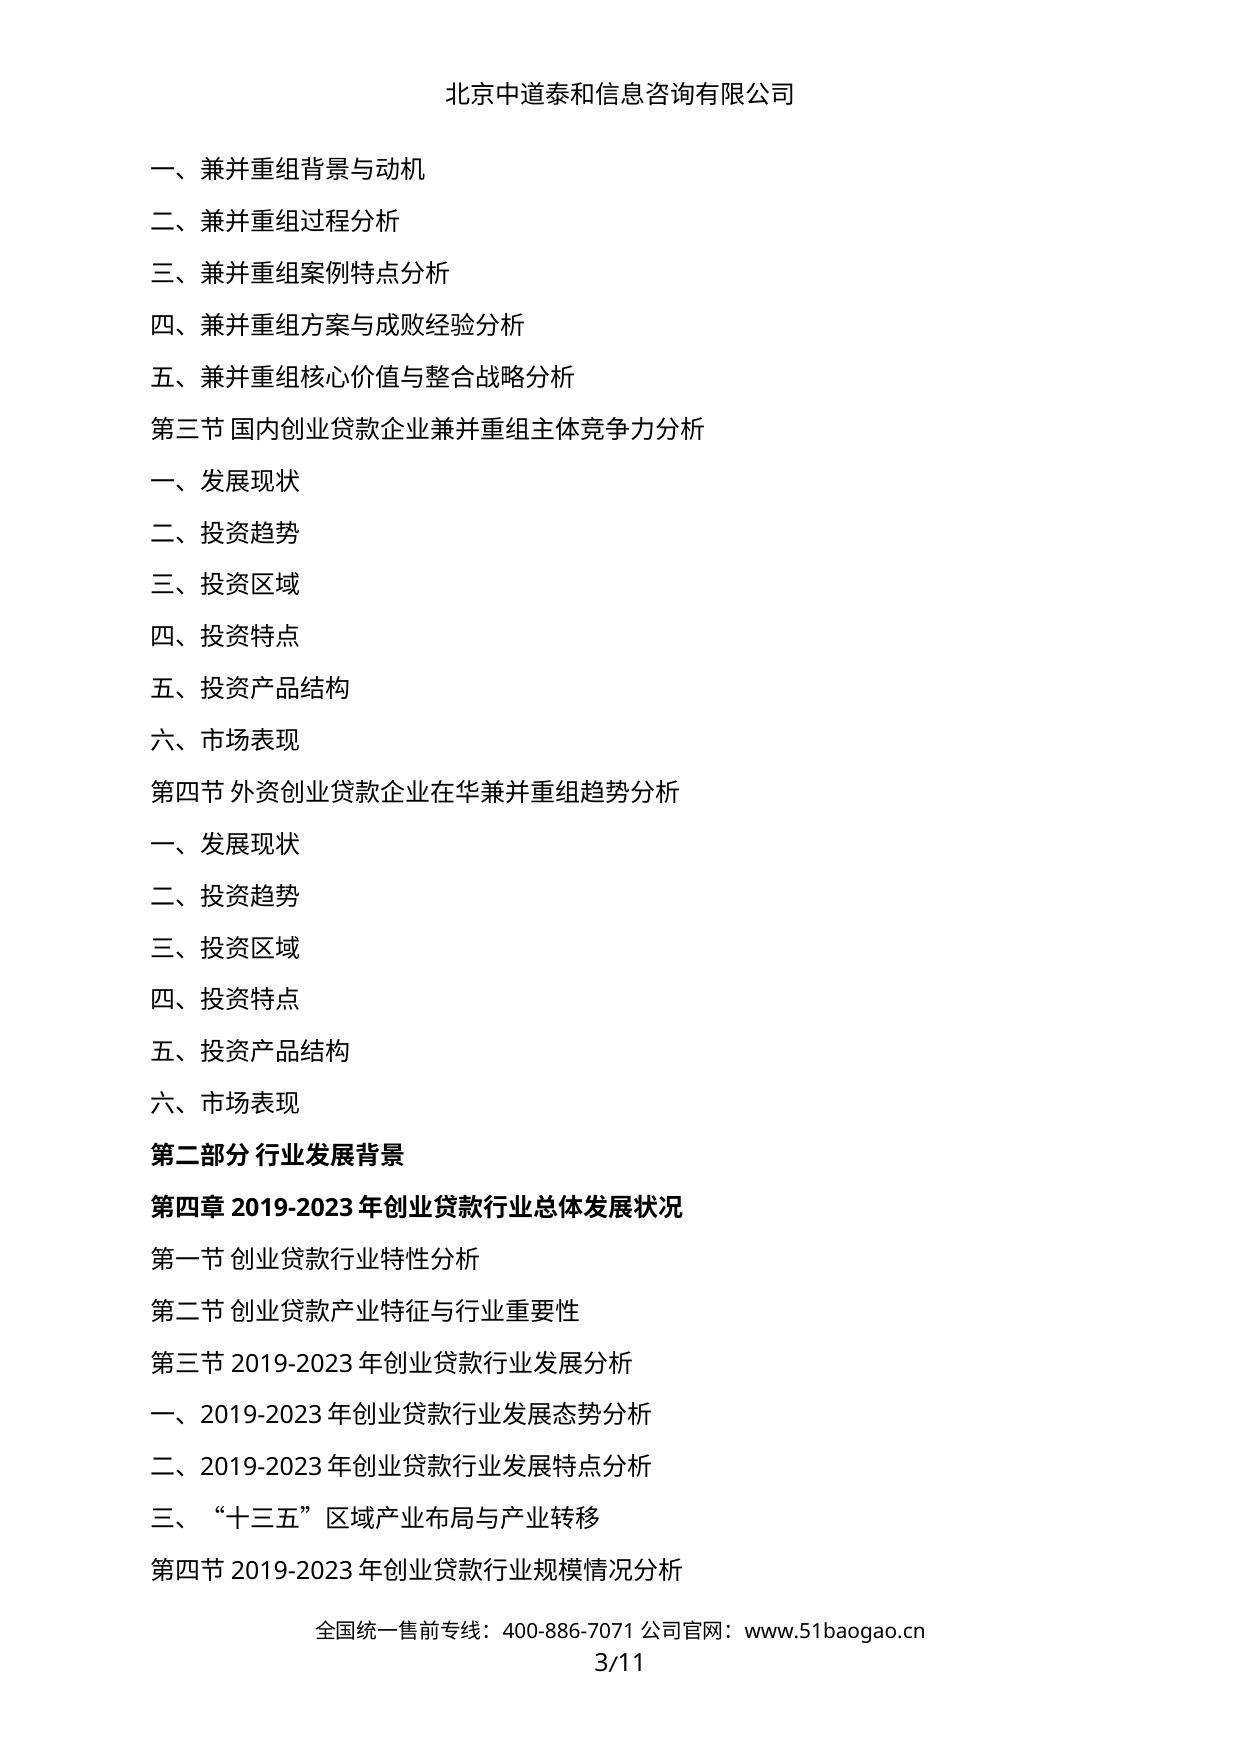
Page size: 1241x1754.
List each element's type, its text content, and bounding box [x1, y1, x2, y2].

text 第四章 2019-2023年创业贷款行业总体发展状况 [150, 1187, 1090, 1224]
text 第四节 2019-2023年创业贷款行业规模情况分析 [150, 1551, 1090, 1587]
text 四、投资特点 [150, 617, 1090, 653]
text 六、市场表现 [150, 721, 1090, 757]
text 第二部分 行业发展背景 [150, 1136, 1090, 1172]
text 第一节 创业贷款行业特性分析 [150, 1239, 1090, 1276]
text 三、投资区域 [150, 928, 1090, 964]
text 三、“十三五”区域产业布局与产业转移 [150, 1499, 1090, 1535]
text 第三节 2019-2023年创业贷款行业发展分析 [150, 1343, 1090, 1379]
text 第三节 国内创业贷款企业兼并重组主体竞争力分析 [150, 409, 1090, 446]
text 四、投资特点 [150, 980, 1090, 1016]
text 二、2019-2023年创业贷款行业发展特点分析 [150, 1447, 1090, 1483]
text 四、兼并重组方案与成败经验分析 [150, 306, 1090, 342]
text 第二节 创业贷款产业特征与行业重要性 [150, 1291, 1090, 1327]
text 五、兼并重组核心价值与整合战略分析 [150, 357, 1090, 394]
text 一、2019-2023年创业贷款行业发展态势分析 [150, 1395, 1090, 1431]
text 一、发展现状 [150, 461, 1090, 497]
text 二、兼并重组过程分析 [150, 202, 1090, 238]
text 一、兼并重组背景与动机 [150, 150, 1090, 186]
text 三、兼并重组案例特点分析 [150, 254, 1090, 290]
text 三、投资区域 [150, 565, 1090, 601]
text 一、发展现状 [150, 824, 1090, 861]
text 二、投资趋势 [150, 876, 1090, 912]
text 第四节 外资创业贷款企业在华兼并重组趋势分析 [150, 772, 1090, 809]
text 五、投资产品结构 [150, 1032, 1090, 1068]
text 五、投资产品结构 [150, 669, 1090, 705]
text 六、市场表现 [150, 1084, 1090, 1120]
text 二、投资趋势 [150, 513, 1090, 549]
